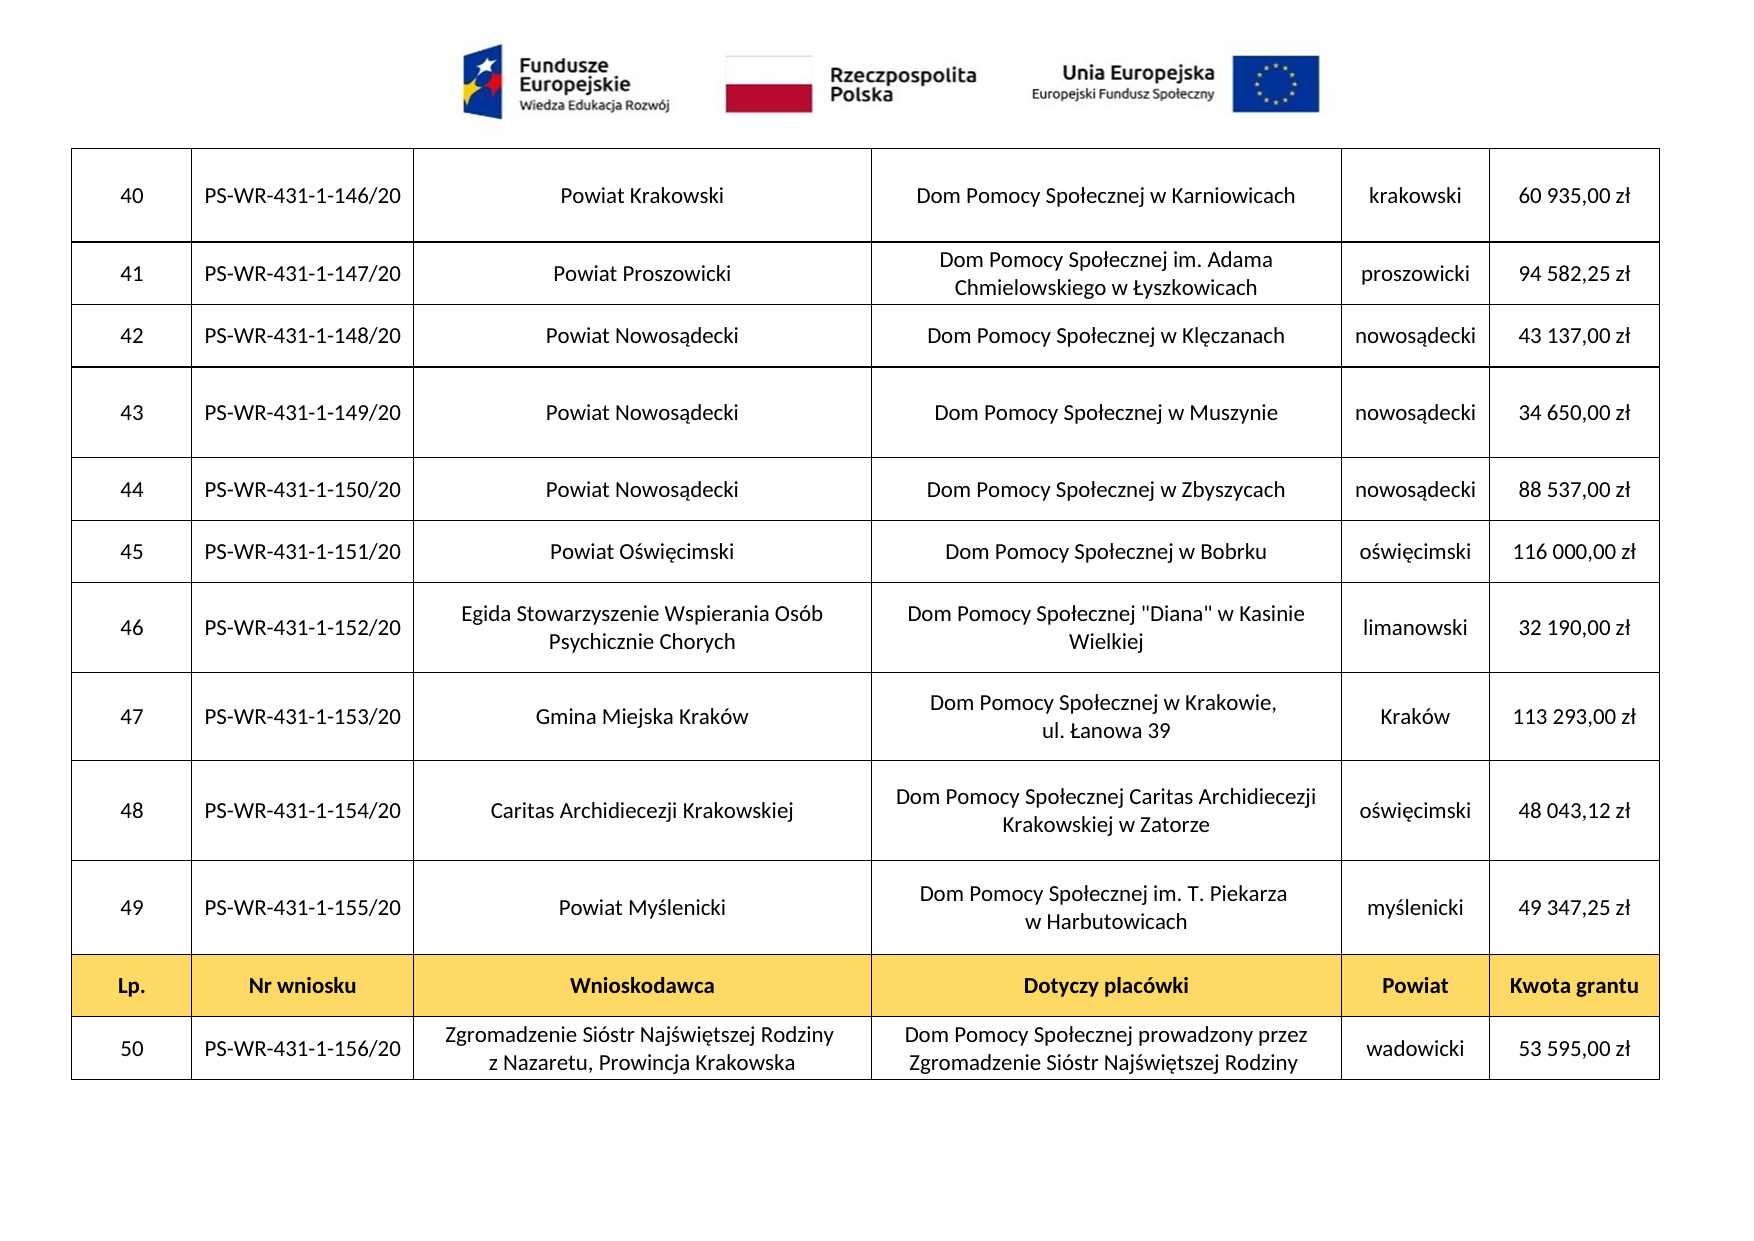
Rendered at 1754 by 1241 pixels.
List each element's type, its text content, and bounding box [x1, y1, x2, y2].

table_cell Dom Pomocy Społecznej w Zbyszycach [872, 458, 1341, 519]
table_cell PS-WR-431-1-156/20 [192, 1017, 413, 1078]
picture [425, 21, 1357, 148]
table_cell Dom Pomocy Społecznej w Karniowicach [872, 149, 1341, 241]
table_cell Powiat Krakowski [414, 149, 871, 241]
table_cell 34 650,00 zł [1490, 368, 1659, 457]
table_cell Caritas Archidiecezji Krakowskiej [414, 761, 871, 860]
table_cell 60 935,00 zł [1490, 149, 1659, 241]
table_cell wadowicki [1342, 1017, 1489, 1078]
table_cell 42 [72, 305, 191, 366]
table_cell Egida Stowarzyszenie Wspierania Osób Psychicznie Chorych [414, 583, 871, 672]
table_cell Gmina Miejska Kraków [414, 673, 871, 760]
table_cell Dom Pomocy Społecznej im. Adama Chmielowskiego w Łyszkowicach [872, 243, 1341, 304]
table_cell 41 [72, 243, 191, 304]
table_cell PS-WR-431-1-150/20 [192, 458, 413, 519]
table_cell PS-WR-431-1-146/20 [192, 149, 413, 241]
table_cell Dom Pomocy Społecznej im. T. Piekarza w Harbutowicach [872, 861, 1341, 953]
table_cell nowosądecki [1342, 305, 1489, 366]
table_cell Lp. [72, 955, 191, 1016]
table_cell PS-WR-431-1-147/20 [192, 243, 413, 304]
table_cell Nr wniosku [192, 955, 413, 1016]
table_cell Powiat Proszowicki [414, 243, 871, 304]
table_cell nowosądecki [1342, 458, 1489, 519]
table_cell 53 595,00 zł [1490, 1017, 1659, 1078]
table_cell 88 537,00 zł [1490, 458, 1659, 519]
table_cell proszowicki [1342, 243, 1489, 304]
table_cell 48 043,12 zł [1490, 761, 1659, 860]
table_cell 49 347,25 zł [1490, 861, 1659, 953]
table_cell 113 293,00 zł [1490, 673, 1659, 760]
table_cell nowosądecki [1342, 368, 1489, 457]
table_cell Dotyczy placówki [872, 955, 1341, 1016]
table_cell 48 [72, 761, 191, 860]
table_cell PS-WR-431-1-152/20 [192, 583, 413, 672]
table_cell PS-WR-431-1-151/20 [192, 521, 413, 582]
table_cell Kwota grantu [1490, 955, 1659, 1016]
table_cell oświęcimski [1342, 521, 1489, 582]
table_cell Powiat Nowosądecki [414, 305, 871, 366]
table_cell Wnioskodawca [414, 955, 871, 1016]
table_cell 32 190,00 zł [1490, 583, 1659, 672]
table_cell Powiat Oświęcimski [414, 521, 871, 582]
table_cell Dom Pomocy Społecznej w Klęczanach [872, 305, 1341, 366]
table_cell Powiat Myślenicki [414, 861, 871, 953]
table_cell 94 582,25 zł [1490, 243, 1659, 304]
table_cell PS-WR-431-1-149/20 [192, 368, 413, 457]
table_cell Dom Pomocy Społecznej Caritas Archidiecezji Krakowskiej w Zatorze [872, 761, 1341, 860]
table_cell Dom Pomocy Społecznej "Diana" w Kasinie Wielkiej [872, 583, 1341, 672]
table_cell 43 137,00 zł [1490, 305, 1659, 366]
table_cell PS-WR-431-1-154/20 [192, 761, 413, 860]
table_cell 44 [72, 458, 191, 519]
table_cell Zgromadzenie Sióstr Najświętszej Rodziny z Nazaretu, Prowincja Krakowska [414, 1017, 871, 1078]
table_cell Powiat [1342, 955, 1489, 1016]
table_cell Dom Pomocy Społecznej w Bobrku [872, 521, 1341, 582]
table_cell 45 [72, 521, 191, 582]
table_cell oświęcimski [1342, 761, 1489, 860]
table_cell PS-WR-431-1-153/20 [192, 673, 413, 760]
table_cell 50 [72, 1017, 191, 1078]
table_cell PS-WR-431-1-148/20 [192, 305, 413, 366]
table_cell Kraków [1342, 673, 1489, 760]
table_cell 116 000,00 zł [1490, 521, 1659, 582]
table_cell PS-WR-431-1-155/20 [192, 861, 413, 953]
table_cell krakowski [1342, 149, 1489, 241]
table_cell 43 [72, 368, 191, 457]
table_cell 47 [72, 673, 191, 760]
table_cell 49 [72, 861, 191, 953]
table_cell limanowski [1342, 583, 1489, 672]
table_cell 40 [72, 149, 191, 241]
table_cell Dom Pomocy Społecznej prowadzony przez Zgromadzenie Sióstr Najświętszej Rodziny z Nazaretu, Prowincja Krakowska w Wadowicach, ul. Lwowska 31 [872, 1017, 1341, 1078]
table_cell 46 [72, 583, 191, 672]
table_cell Dom Pomocy Społecznej w Muszynie [872, 368, 1341, 457]
table_cell Dom Pomocy Społecznej w Krakowie, ul. Łanowa 39 [872, 673, 1341, 760]
table_cell Powiat Nowosądecki [414, 368, 871, 457]
table_cell myślenicki [1342, 861, 1489, 953]
table_cell Powiat Nowosądecki [414, 458, 871, 519]
